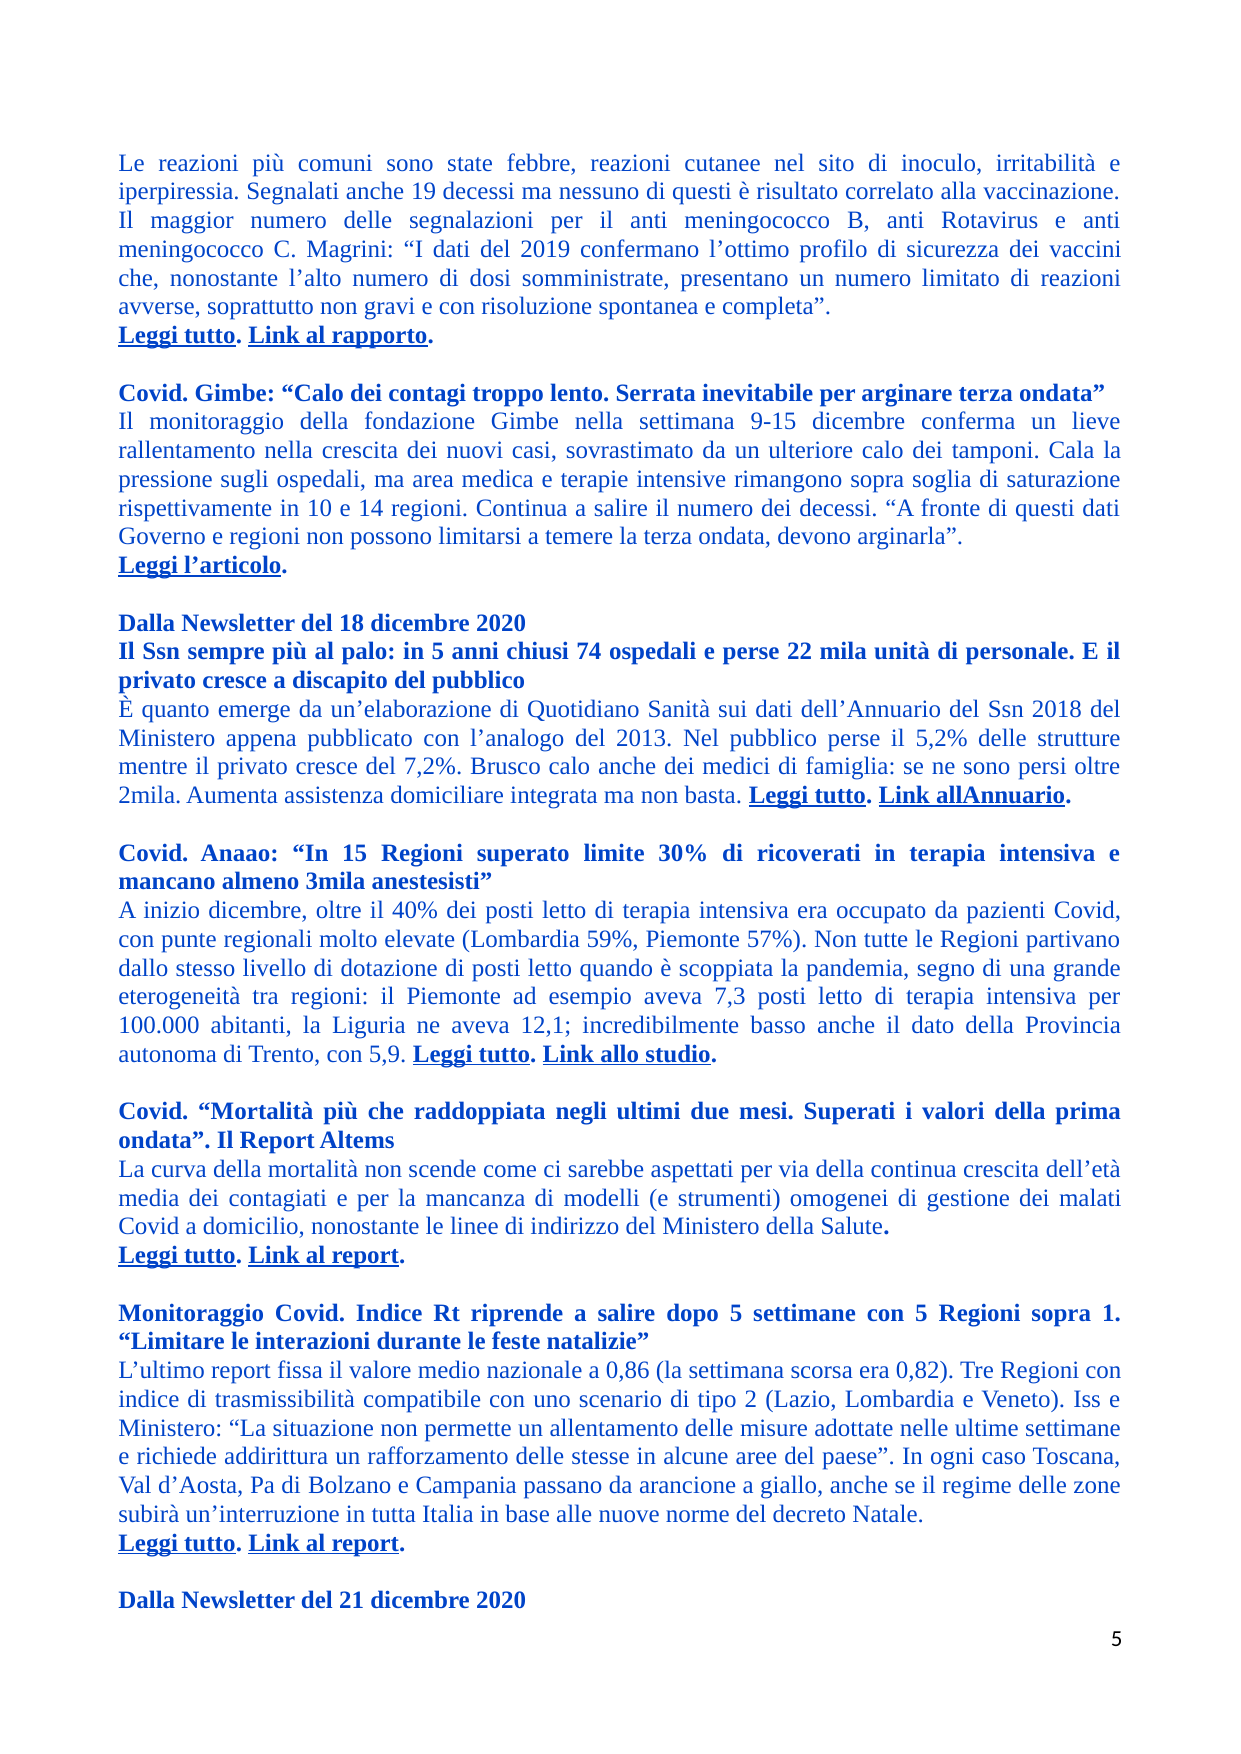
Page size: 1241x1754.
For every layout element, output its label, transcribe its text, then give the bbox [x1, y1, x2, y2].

text La curva della mortalità non scende come ci sarebbe aspettati per via della continua crescita dell’età media dei contagiati e per la mancanza di modelli (e strumenti) omogenei di gestione dei malati Covid a domicilio, nonostante le linee di indirizzo del Ministero della Salute. [118, 1154, 1122, 1240]
text Leggi tutto. Link al rapporto. [118, 320, 1122, 349]
text Il Ssn sempre più al palo: in 5 anni chiusi 74 ospedali e perse 22 mila unità di personale. E il privato cresce a discapito del pubblico [118, 636, 1122, 694]
text Leggi tutto. Link al report. [118, 1528, 1122, 1556]
text Leggi tutto. Link al report. [118, 1240, 1122, 1269]
text È quanto emerge da un’elaborazione di Quotidiano Sanità sui dati dell’Annuario del Ssn 2018 del Ministero appena pubblicato con l’analogo del 2013. Nel pubblico perse il 5,2% delle strutture mentre il privato cresce del 7,2%. Brusco calo anche dei medici di famiglia: se ne sono persi oltre 2mila. Aumenta assistenza domiciliare integrata ma non basta. Leggi tutto. Link allAnnuario. [118, 694, 1122, 809]
text Il monitoraggio della fondazione Gimbe nella settimana 9-15 dicembre conferma un lieve rallentamento nella crescita dei nuovi casi, sovrastimato da un ulteriore calo dei tamponi. Cala la pressione sugli ospedali, ma area medica e terapie intensive rimangono sopra soglia di saturazione rispettivamente in 10 e 14 regioni. Continua a salire il numero dei decessi. “A fronte di questi dati Governo e regioni non possono limitarsi a temere la terza ondata, devono arginarla”. [118, 406, 1122, 550]
text Dalla Newsletter del 18 dicembre 2020 [118, 608, 1122, 636]
text L’ultimo report fissa il valore medio nazionale a 0,86 (la settimana scorsa era 0,82). Tre Regioni con indice di trasmissibilità compatibile con uno scenario di tipo 2 (Lazio, Lombardia e Veneto). Iss e Ministero: “La situazione non permette un allentamento delle misure adottate nelle ultime settimane e richiede addirittura un rafforzamento delle stesse in alcune aree del paese”. In ogni caso Toscana, Val d’Aosta, Pa di Bolzano e Campania passano da arancione a giallo, anche se il regime delle zone subirà un’interruzione in tutta Italia in base alle nuove norme del decreto Natale. [118, 1355, 1122, 1528]
text Le reazioni più comuni sono state febbre, reazioni cutanee nel sito di inoculo, irritabilità e iperpiressia. Segnalati anche 19 decessi ma nessuno di questi è risultato correlato alla vaccinazione. Il maggior numero delle segnalazioni per il anti meningococco B, anti Rotavirus e anti meningococco C. Magrini: “I dati del 2019 confermano l’ottimo profilo di sicurezza dei vaccini che, nonostante l’alto numero di dosi somministrate, presentano un numero limitato di reazioni avverse, soprattutto non gravi e con risoluzione spontanea e completa”. [118, 148, 1122, 320]
text Leggi l’articolo. [118, 550, 1122, 579]
text A inizio dicembre, oltre il 40% dei posti letto di terapia intensiva era occupato da pazienti Covid, con punte regionali molto elevate (Lombardia 59%, Piemonte 57%). Non tutte le Regioni partivano dallo stesso livello di dotazione di posti letto quando è scoppiata la pandemia, segno di una grande eterogeneità tra regioni: il Piemonte ad esempio aveva 7,3 posti letto di terapia intensiva per 100.000 abitanti, la Liguria ne aveva 12,1; incredibilmente basso anche il dato della Provincia autonoma di Trento, con 5,9. Leggi tutto. Link allo studio. [118, 895, 1122, 1068]
text Covid. “Mortalità più che raddoppiata negli ultimi due mesi. Superati i valori della prima ondata”. Il Report Altems [118, 1096, 1122, 1154]
text Covid. Anaao: “In 15 Regioni superato limite 30% di ricoverati in terapia intensiva e mancano almeno 3mila anestesisti” [118, 838, 1122, 895]
text Dalla Newsletter del 21 dicembre 2020 [118, 1585, 1122, 1614]
text Covid. Gimbe: “Calo dei contagi troppo lento. Serrata inevitabile per arginare terza ondata” [118, 378, 1122, 406]
text Monitoraggio Covid. Indice Rt riprende a salire dopo 5 settimane con 5 Regioni sopra 1. “Limitare le interazioni durante le feste natalizie” [118, 1298, 1122, 1355]
